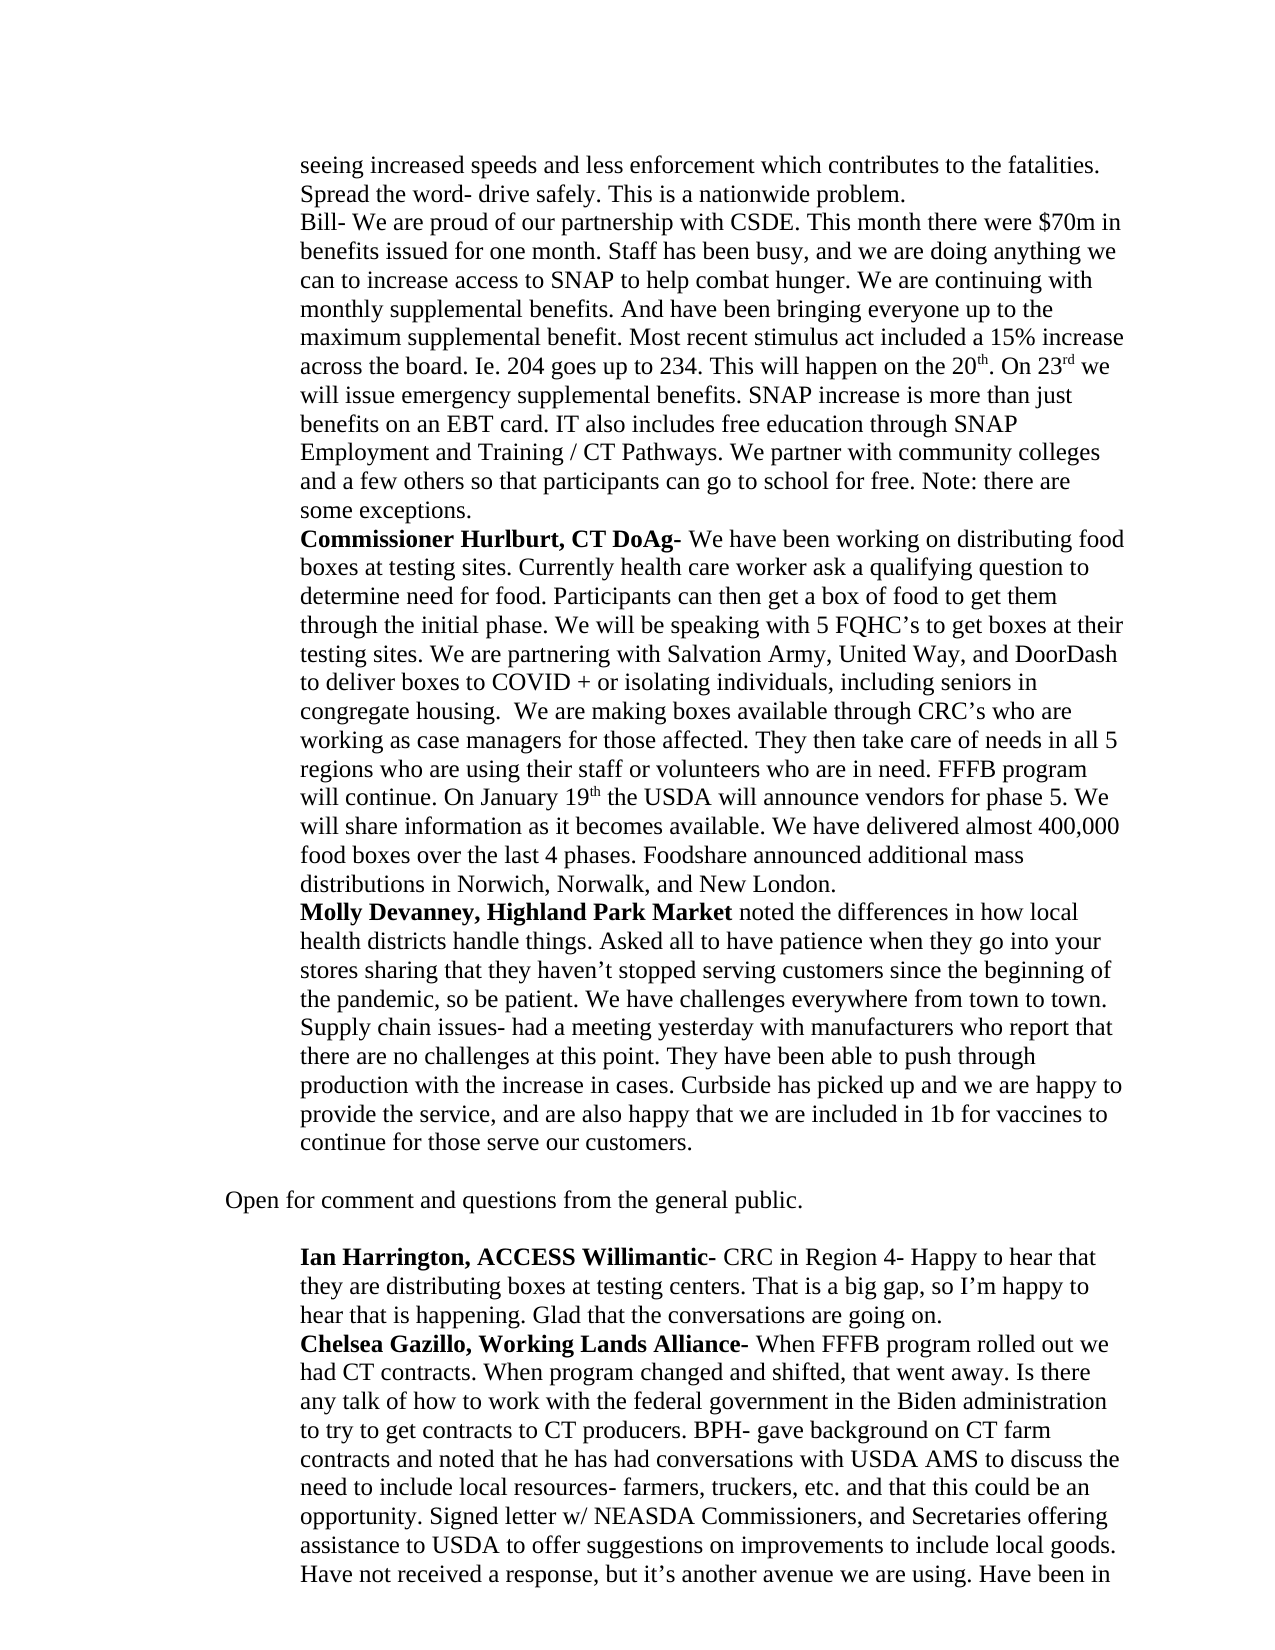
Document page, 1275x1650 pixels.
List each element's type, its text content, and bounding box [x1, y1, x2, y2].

text Molly Devanney, Highland Park Market noted the differences in how local health districts handle things. Asked all to have patience when they go into your stores sharing that they haven’t stopped serving customers since the beginning of the pandemic, so be patient. We have challenges everywhere from town to town. Supply chain issues- had a meeting yesterday with manufacturers who report that there are no challenges at this point. They have been able to push through production with the increase in cases. Curbside has picked up and we are happy to provide the service, and are also happy that we are included in 1b for vaccines to continue for those serve our customers. [300, 897, 1125, 1156]
text Open for comment and questions from the general public. [150, 1185, 1125, 1214]
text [300, 150, 1125, 207]
text Ian Harrington, ACCESS Willimantic- CRC in Region 4- Happy to hear that they are distributing boxes at testing centers. That is a big gap, so I’m happy to hear that is happening. Glad that the conversations are going on. [300, 1242, 1125, 1329]
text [300, 1329, 1125, 1587]
text Commissioner Hurlburt, CT DoAg- We have been working on distributing food boxes at testing sites. Currently health care worker ask a qualifying question to determine need for food. Participants can then get a box of food to get them through the initial phase. We will be speaking with 5 FQHC’s to get boxes at their testing sites. We are partnering with Salvation Army, United Way, and DoorDash to deliver boxes to COVID + or isolating individuals, including seniors in congregate housing. We are making boxes available through CRC’s who are working as case managers for those affected. They then take care of needs in all 5 regions who are using their staff or volunteers who are in need. FFFB program will continue. On January 19th the USDA will announce vendors for phase 5. We will share information as it becomes available. We have delivered almost 400,000 food boxes over the last 4 phases. Foodshare announced additional mass distributions in Norwich, Norwalk, and New London. [300, 524, 1125, 897]
text Bill- We are proud of our partnership with CSDE. This month there were $70m in benefits issued for one month. Staff has been busy, and we are doing anything we can to increase access to SNAP to help combat hunger. We are continuing with monthly supplemental benefits. And have been bringing everyone up to the maximum supplemental benefit. Most recent stimulus act included a 15% increase across the board. Ie. 204 goes up to 234. This will happen on the 20th. On 23rd we will issue emergency supplemental benefits. SNAP increase is more than just benefits on an EBT card. IT also includes free education through SNAP Employment and Training / CT Pathways. We partner with community colleges and a few others so that participants can go to school for free. Note: there are some exceptions. [300, 207, 1125, 524]
